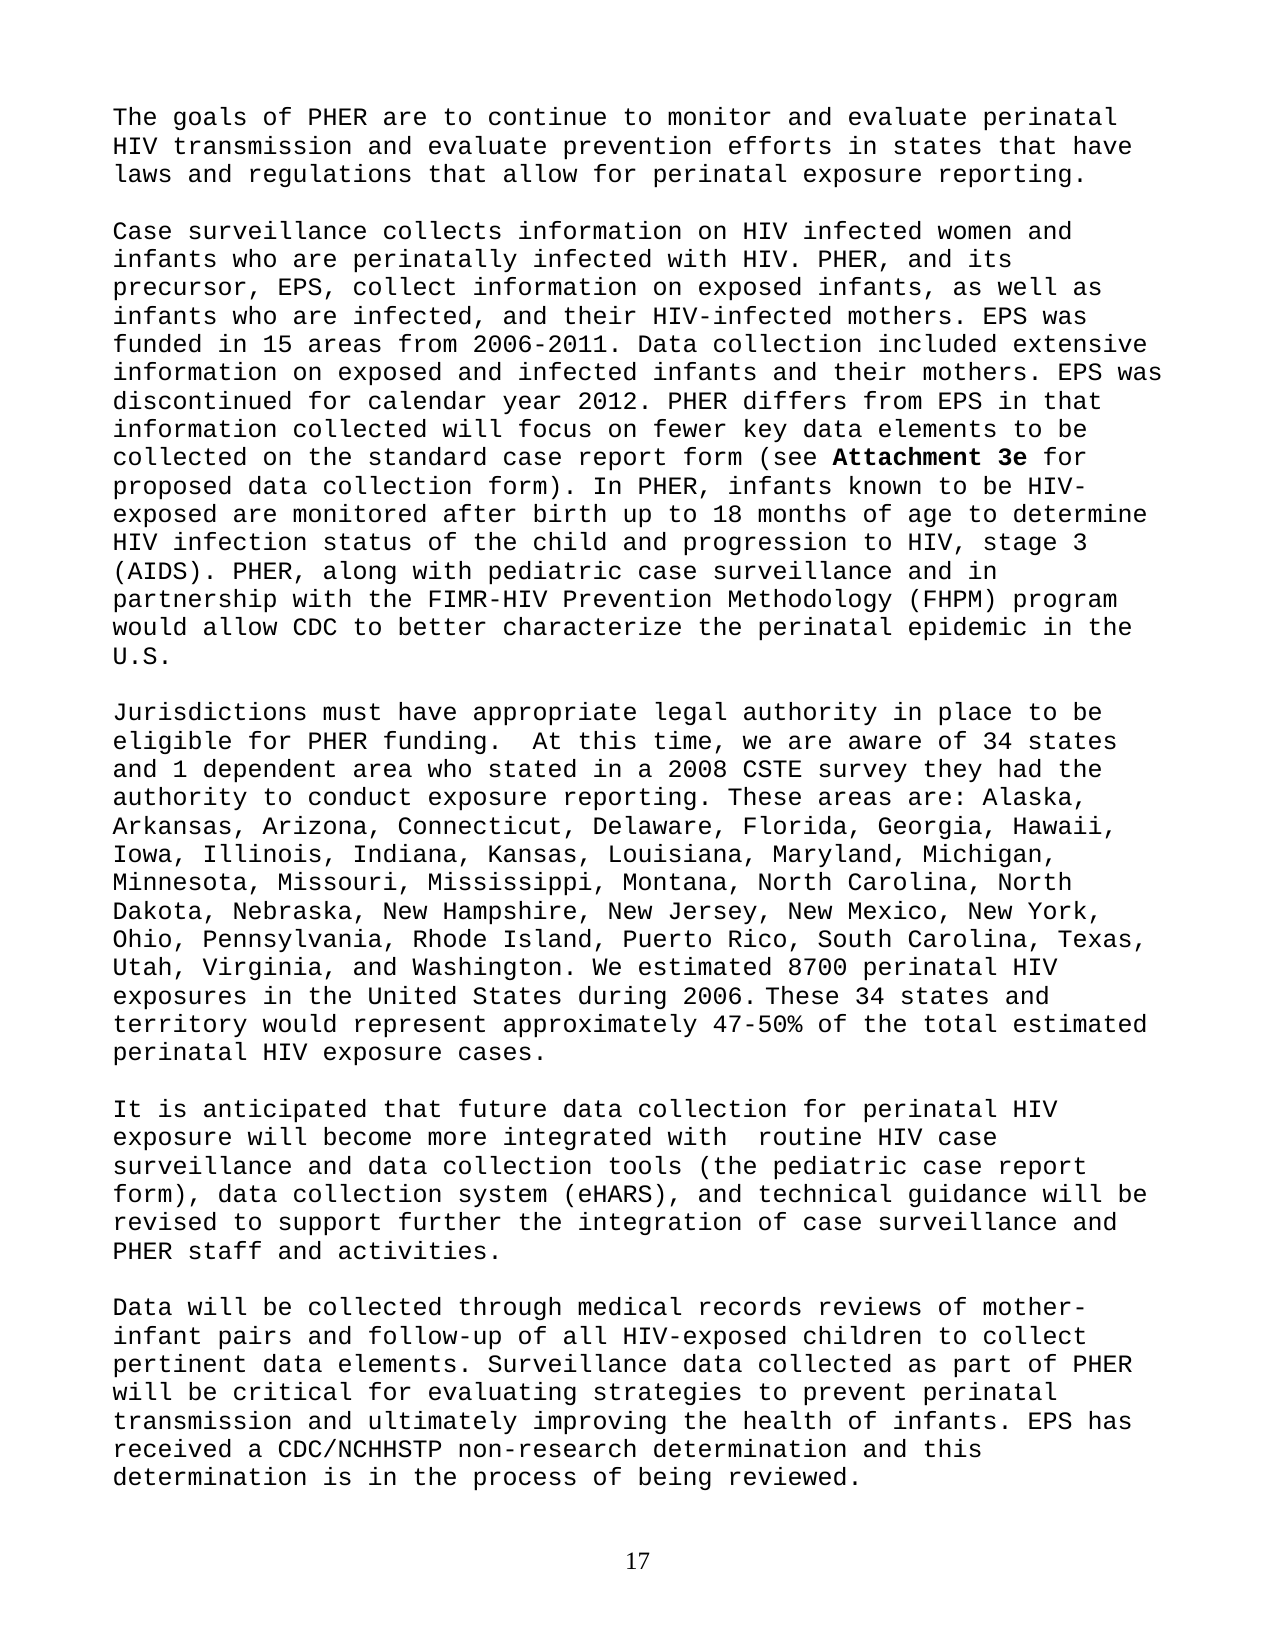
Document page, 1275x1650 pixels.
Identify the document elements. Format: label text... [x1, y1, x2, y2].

text It is anticipated that future data collection for perinatal HIV exposure will become more integrated with routine HIV case surveillance and data collection tools (the pediatric case report form), data collection system (eHARS), and technical guidance will be revised to support further the integration of case surveillance and PHER staff and activities. [112, 1097, 1162, 1267]
text Jurisdictions must have appropriate legal authority in place to be eligible for PHER funding. At this time, we are aware of 34 states and 1 dependent area who stated in a 2008 CSTE survey they had the authority to conduct exposure reporting. These areas are: Alaska, Arkansas, Arizona, Connecticut, Delaware, Florida, Georgia, Hawaii, Iowa, Illinois, Indiana, Kansas, Louisiana, Maryland, Michigan, Minnesota, Missouri, Mississippi, Montana, North Carolina, North Dakota, Nebraska, New Hampshire, New Jersey, New Mexico, New York, Ohio, Pennsylvania, Rhode Island, Puerto Rico, South Carolina, Texas, Utah, Virginia, and Washington. We estimated 8700 perinatal HIV exposures in the United States during 2006. These 34 states and territory would represent approximately 47-50% of the total estimated perinatal HIV exposure cases. [112, 700, 1162, 1068]
text The goals of PHER are to continue to monitor and evaluate perinatal HIV transmission and evaluate prevention efforts in states that have laws and regulations that allow for perinatal exposure reporting. [112, 105, 1162, 190]
text Data will be collected through medical records reviews of mother-infant pairs and follow-up of all HIV-exposed children to collect pertinent data elements. Surveillance data collected as part of PHER will be critical for evaluating strategies to prevent perinatal transmission and ultimately improving the health of infants. EPS has received a CDC/NCHHSTP non-research determination and this determination is in the process of being reviewed. [112, 1295, 1162, 1493]
text Case surveillance collects information on HIV infected women and infants who are perinatally infected with HIV. PHER, and its precursor, EPS, collect information on exposed infants, as well as infants who are infected, and their HIV-infected mothers. EPS was funded in 15 areas from 2006-2011. Data collection included extensive information on exposed and infected infants and their mothers. EPS was discontinued for calendar year 2012. PHER differs from EPS in that information collected will focus on fewer key data elements to be collected on the standard case report form (see Attachment 3e for proposed data collection form). In PHER, infants known to be HIV-exposed are monitored after birth up to 18 months of age to determine HIV infection status of the child and progression to HIV, stage 3 (AIDS). PHER, along with pediatric case surveillance and in partnership with the FIMR-HIV Prevention Methodology (FHPM) program would allow CDC to better characterize the perinatal epidemic in the U.S. [112, 218, 1162, 672]
